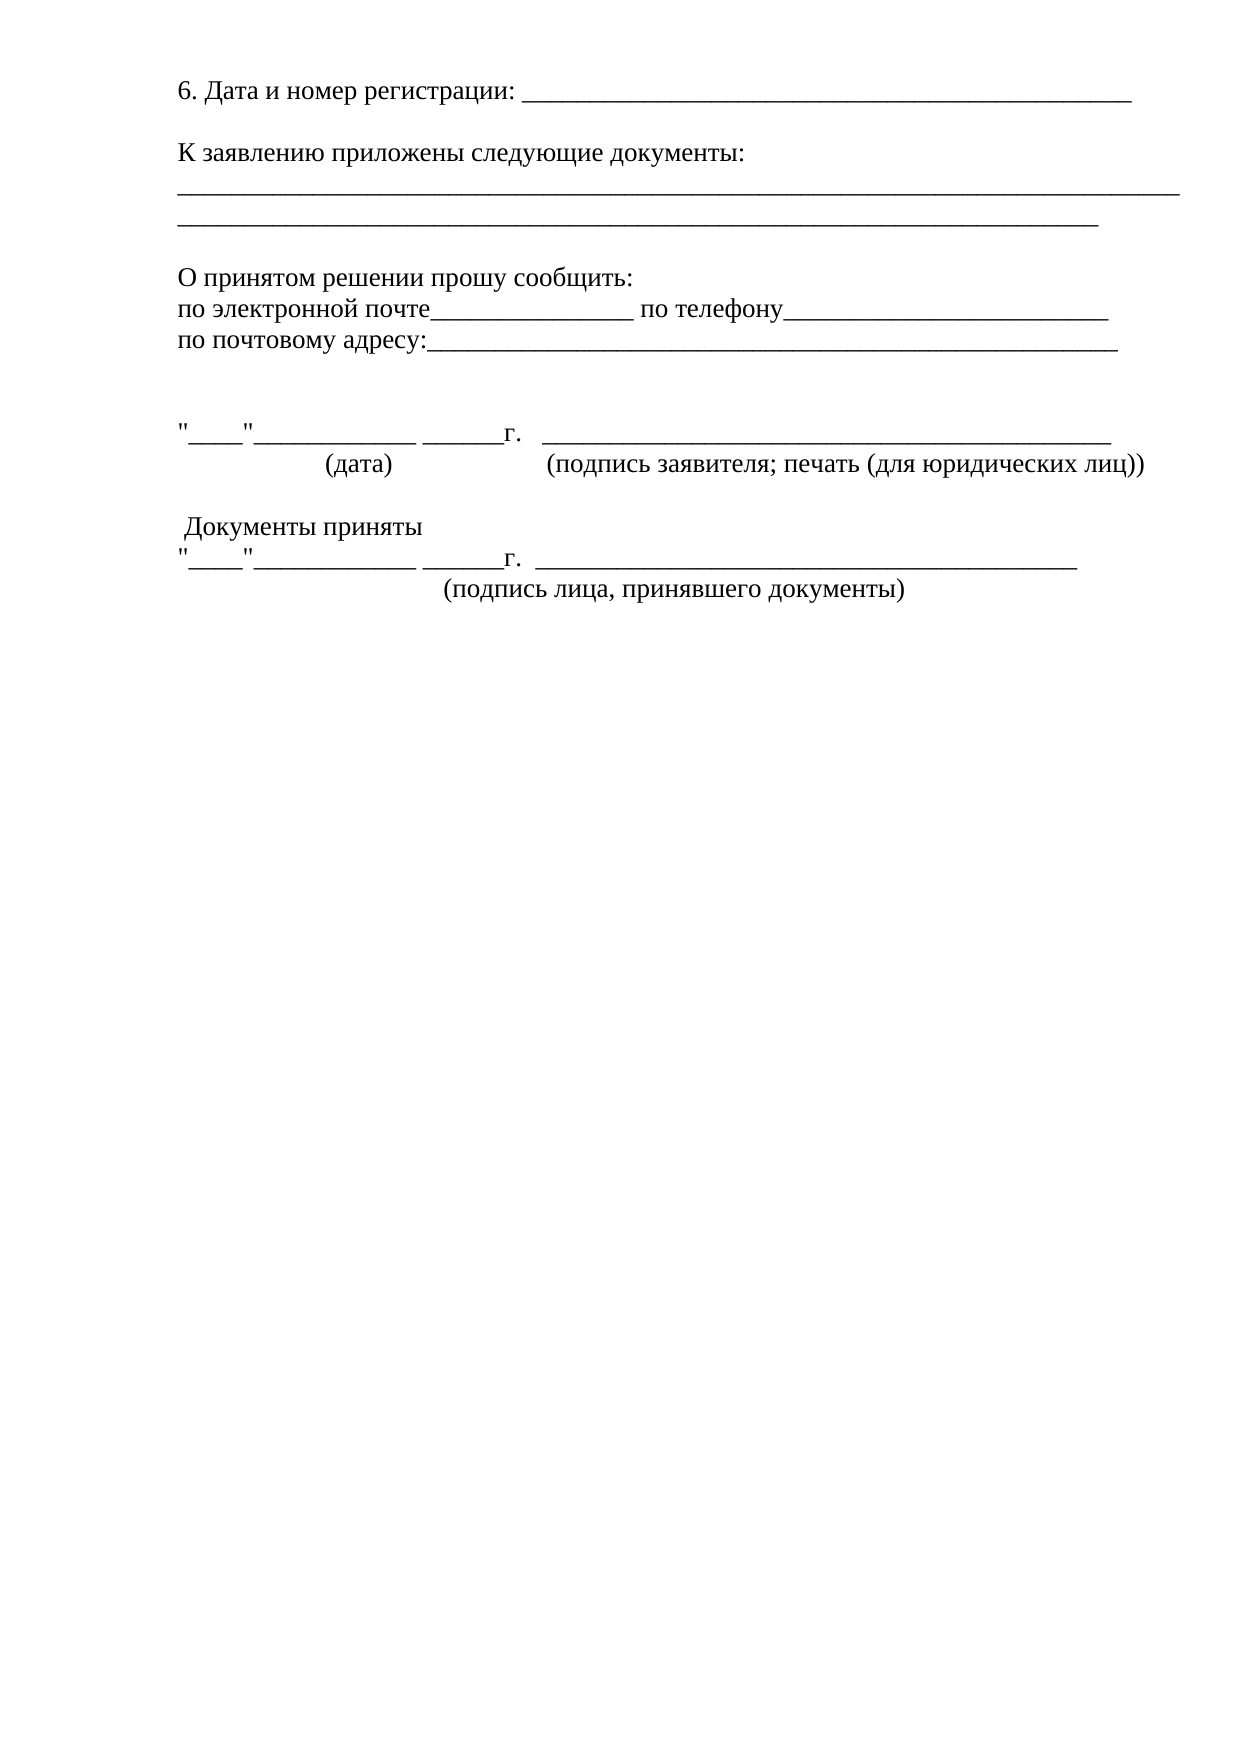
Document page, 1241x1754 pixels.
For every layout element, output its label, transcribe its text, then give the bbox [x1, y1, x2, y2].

text Документы приняты [177, 510, 1181, 541]
text "____"____________ ______г. __________________________________________ [177, 416, 1181, 448]
text (дата) (подпись заявителя; печать (для юридических лиц)) [177, 448, 1181, 479]
text К заявлению приложены следующие документы: [177, 136, 1181, 167]
text О принятом решении прошу сообщить: [177, 261, 1181, 292]
text ______________________________________________________________________________________________________________________________________________ [177, 167, 1181, 229]
text 6. Дата и номер регистрации: _____________________________________________ [177, 74, 1181, 105]
text по электронной почте_______________ по телефону________________________ [177, 292, 1181, 323]
text (подпись лица, принявшего документы) [177, 572, 1181, 603]
text "____"____________ ______г. ________________________________________ [177, 541, 1181, 572]
text по почтовому адресу:___________________________________________________ [177, 323, 1181, 354]
